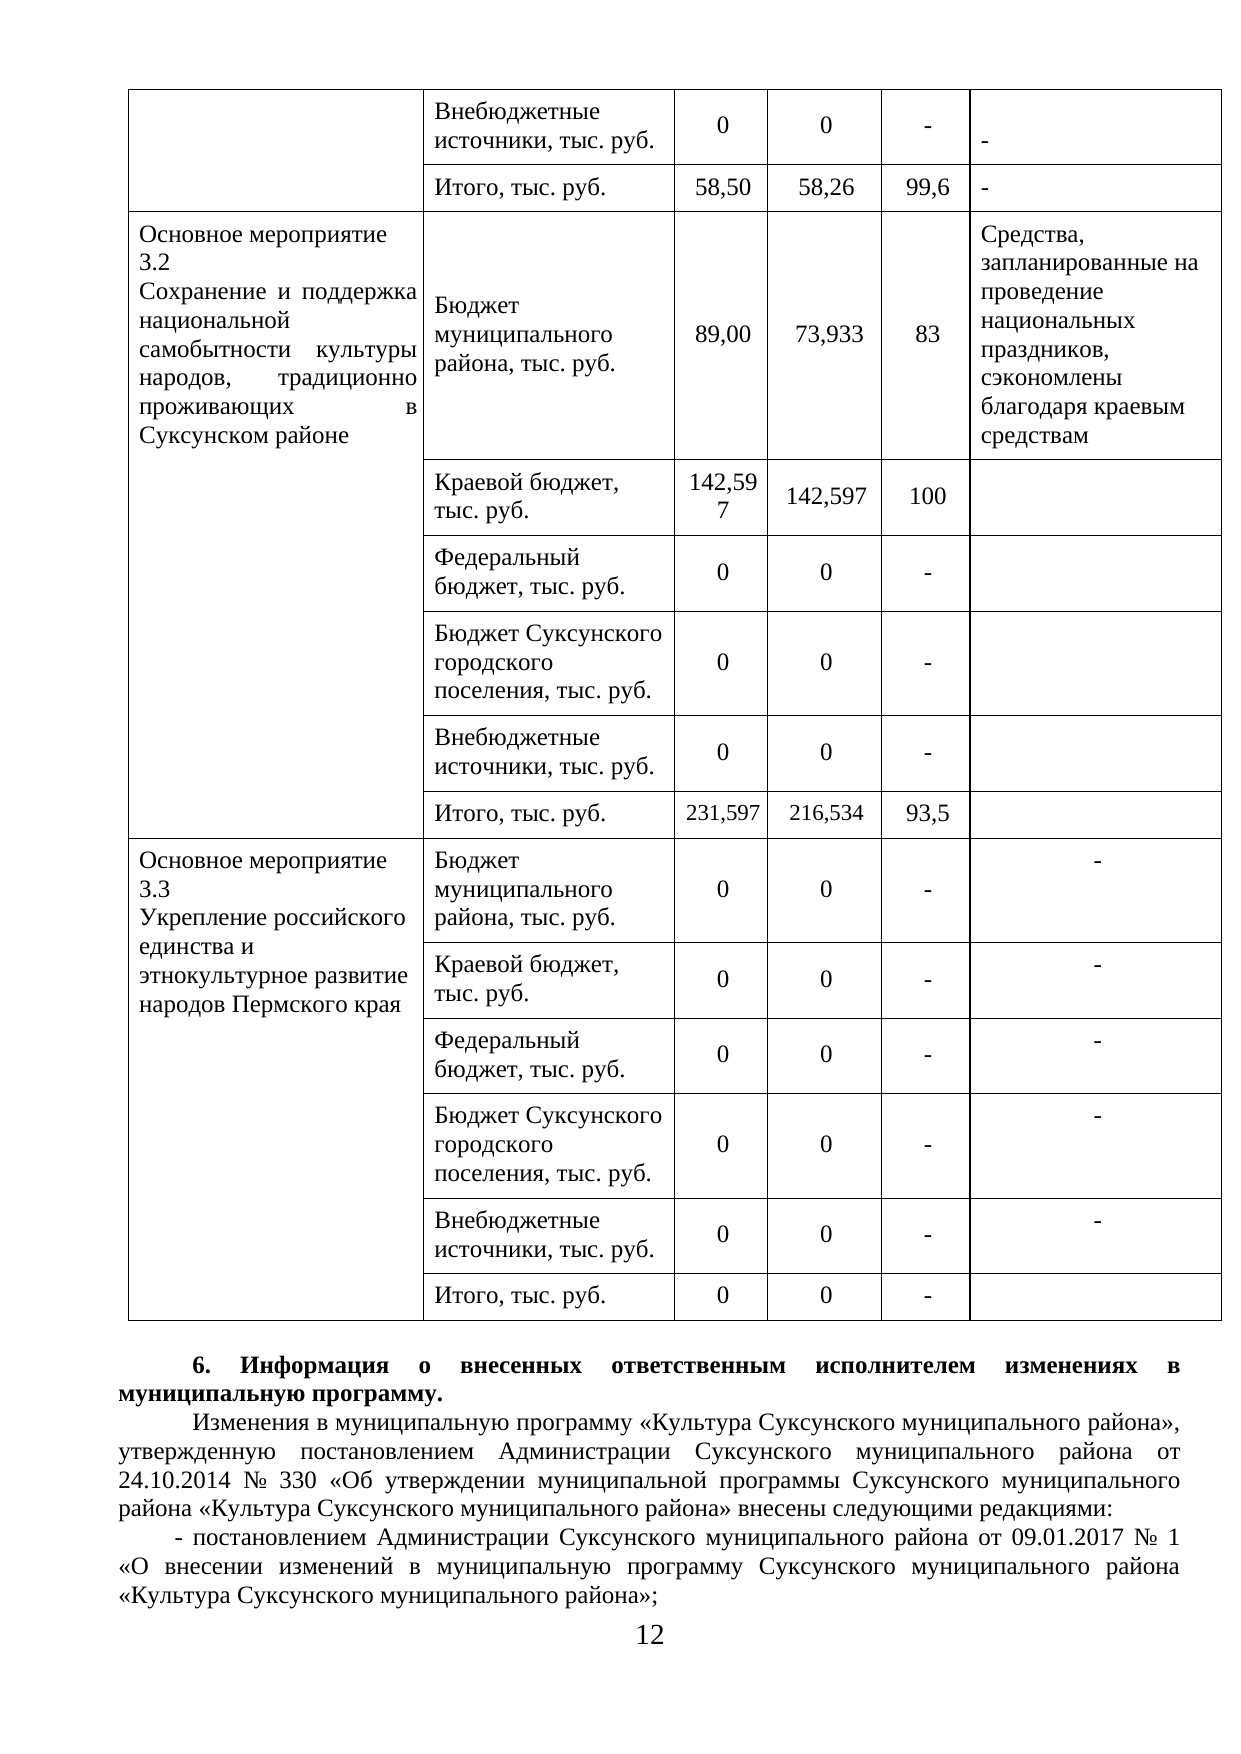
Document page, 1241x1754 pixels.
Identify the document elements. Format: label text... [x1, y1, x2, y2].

table_cell Федеральный бюджет, тыс. руб. [424, 1019, 674, 1093]
table_cell 0 [768, 536, 881, 611]
table_cell 73,933 [768, 212, 881, 459]
table_cell Основное мероприятие 3.3 Укрепление российского единства и этнокультурное развитие народов Пермского края [129, 839, 423, 1320]
table_cell 58,50 [675, 165, 767, 211]
table_cell Бюджет Суксунского городского поселения, тыс. руб. [424, 1094, 674, 1197]
table_cell - [882, 1019, 969, 1093]
table_cell [971, 536, 1221, 611]
table_cell 0 [768, 1199, 881, 1273]
table_cell Итого, тыс. руб. [424, 165, 674, 211]
table_cell Бюджет Суксунского городского поселения, тыс. руб. [424, 612, 674, 715]
table_cell - [971, 943, 1221, 1017]
table_cell 0 [768, 1019, 881, 1093]
table_cell Внебюджетные источники, тыс. руб. [424, 90, 674, 164]
table_cell 216,534 [768, 792, 881, 837]
table_cell 100 [882, 460, 969, 535]
table_cell 0 [675, 612, 767, 715]
table_cell 142,597 [768, 460, 881, 535]
table_cell [971, 612, 1221, 715]
table_cell - [882, 1274, 969, 1320]
table_cell 0 [675, 1274, 767, 1320]
table_cell 0 [675, 1019, 767, 1093]
table_cell 99,6 [882, 165, 969, 211]
table_cell - [971, 1019, 1221, 1093]
table_cell - [882, 536, 969, 611]
text 6. Информация о внесенных ответственным исполнителем изменениях в муниципальную программу. [118, 1350, 1181, 1407]
table_cell 0 [675, 536, 767, 611]
table_cell Внебюджетные источники, тыс. руб. [424, 716, 674, 791]
table_cell 0 [768, 839, 881, 942]
table_cell [971, 716, 1221, 791]
table_cell - [882, 839, 969, 942]
table_cell 0 [768, 716, 881, 791]
table_cell 0 [768, 612, 881, 715]
table_cell - [882, 716, 969, 791]
table_cell 0 [675, 1094, 767, 1197]
text - постановлением Администрации Суксунского муниципального района от 09.01.2017 № 1 «О внесении изменений в муниципальную программу Суксунского муниципального района «Культура Суксунского муниципального района»; [118, 1522, 1181, 1608]
table_cell 58,26 [768, 165, 881, 211]
table_cell 0 [675, 1199, 767, 1273]
table_cell [971, 460, 1221, 535]
table_cell 93,5 [882, 792, 969, 837]
text Изменения в муниципальную программу «Культура Суксунского муниципального района», утвержденную постановлением Администрации Суксунского муниципального района от 24.10.2014 № 330 «Об утверждении муниципальной программы Суксунского муниципального района «Культура Суксунского муниципального района» внесены следующими редакциями: [118, 1407, 1181, 1522]
table_cell Краевой бюджет, тыс. руб. [424, 460, 674, 535]
table_cell Внебюджетные источники, тыс. руб. [424, 1199, 674, 1273]
table_cell 0 [675, 716, 767, 791]
table_cell Бюджет муниципального района, тыс. руб. [424, 839, 674, 942]
table_cell - [971, 1094, 1221, 1197]
table_cell Бюджет муниципального района, тыс. руб. [424, 212, 674, 459]
table_cell 0 [768, 943, 881, 1017]
table_cell - [882, 612, 969, 715]
table_cell 83 [882, 212, 969, 459]
table_cell 142,597 [675, 460, 767, 535]
table_cell [971, 792, 1221, 837]
table_cell 0 [675, 839, 767, 942]
table_cell - [971, 90, 1221, 164]
table_cell 231,597 [675, 792, 767, 837]
table_cell 89,00 [675, 212, 767, 459]
table_cell Средства, запланированные на проведение национальных праздников, сэкономлены благодаря краевым средствам [971, 212, 1221, 459]
table_cell Итого, тыс. руб. [424, 1274, 674, 1320]
table_cell 0 [768, 1274, 881, 1320]
table_cell - [971, 839, 1221, 942]
table_cell - [882, 1094, 969, 1197]
table_cell - [971, 1199, 1221, 1273]
table_cell Основное мероприятие 3.2 Сохранение и поддержка национальной самобытности культуры народов, традиционно проживающих в Суксунском районе [129, 212, 423, 837]
table_cell Итого, тыс. руб. [424, 792, 674, 837]
table_cell 0 [768, 1094, 881, 1197]
table_cell 0 [675, 90, 767, 164]
table_cell - [882, 1199, 969, 1273]
table_cell 0 [768, 90, 881, 164]
table_cell Федеральный бюджет, тыс. руб. [424, 536, 674, 611]
table_cell Краевой бюджет, тыс. руб. [424, 943, 674, 1017]
table_cell - [971, 165, 1221, 211]
table_cell 0 [675, 943, 767, 1017]
table_cell - [882, 90, 969, 164]
table_cell [971, 1274, 1221, 1320]
table_cell - [882, 943, 969, 1017]
